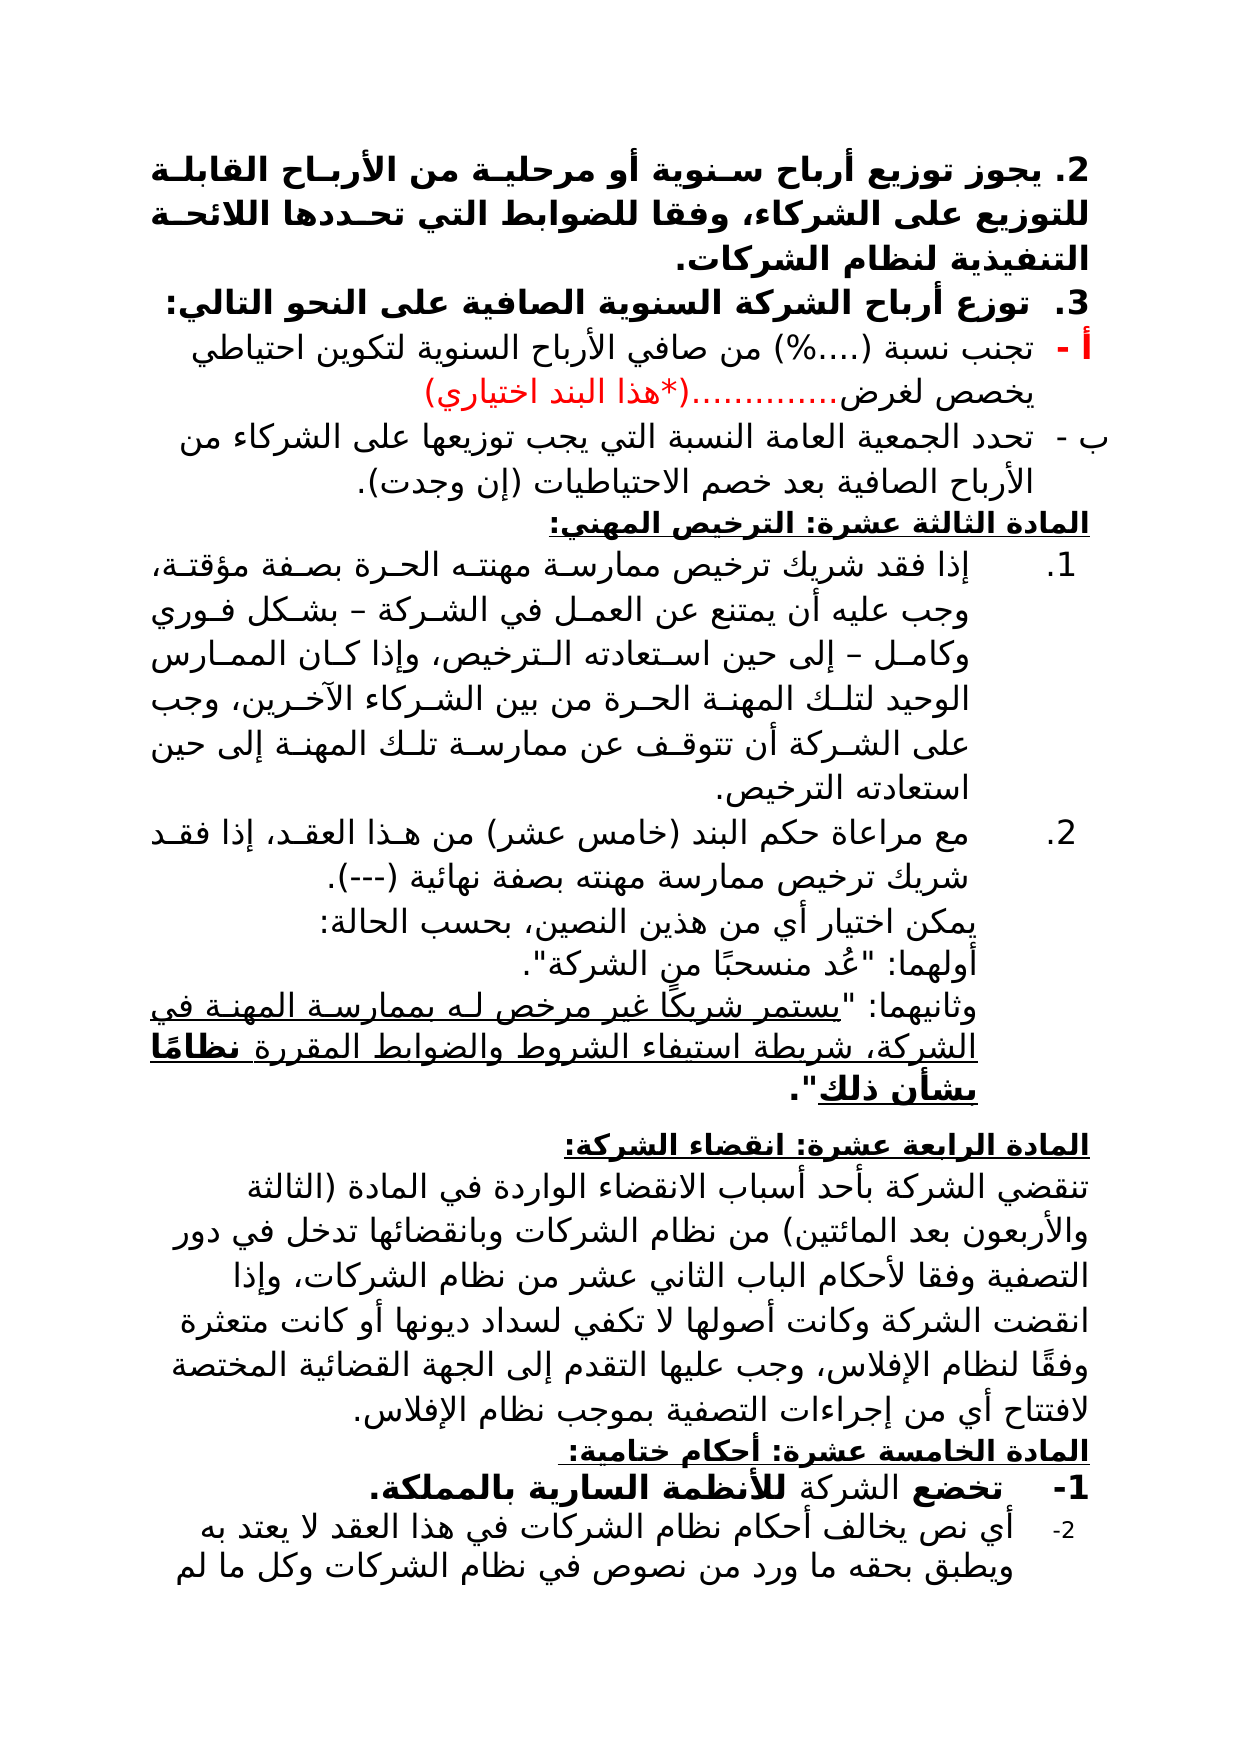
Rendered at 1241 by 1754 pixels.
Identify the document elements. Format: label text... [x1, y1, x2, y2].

text المادة الثالثة عشرة: الترخيص المهني: [150, 507, 1090, 541]
list إذا فقد شريك ترخيص ممارسة مهنته الحرة بصفة مؤقتة، وجب عليه أن يمتنع عن العمل في الشركة – بشكل فوري وكامل – إلى حين استعادته الترخيص، وإذا كان الممارس الوحيد لتلك المهنة الحرة من بين الشركاء الآخرين، وجب على الشركة أن تتوقف عن ممارسة تلك المهنة إلى حين استعادته الترخيص. [150, 546, 1045, 807]
text تنقضي الشركة بأحد أسباب الانقضاء الواردة في المادة (الثالثة والأربعون بعد المائتين) من نظام الشركات وبانقضائها تدخل في دور التصفية وفقا لأحكام الباب الثاني عشر من نظام الشركات، وإذا انقضت الشركة وكانت أصولها لا تكفي لسداد ديونها أو كانت متعثرة وفقًا لنظام الإفلاس، وجب عليها التقدم إلى الجهة القضائية المختصة لافتتاح أي من إجراءات التصفية بموجب نظام الإفلاس. [150, 1167, 1090, 1429]
text 3. توزع أرباح الشركة السنوية الصافية على النحو التالي: [150, 284, 1090, 323]
list يمكن اختيار أي من هذين النصين، بحسب الحالة: [150, 902, 978, 941]
list أولهما: "عُد منسحبًا من الشركة". [150, 944, 978, 983]
list تجنب نسبة (....%) من صافي الأرباح السنوية لتكوين احتياطي يخصص لغرض..............(*هذا البند اختياري) [150, 328, 1056, 412]
list مع مراعاة حكم البند (خامس عشر) من هذا العقد، إذا فقد شريك ترخيص ممارسة مهنته بصفة نهائية (---). [150, 813, 1045, 897]
list وثانيهما: "يستمر شريكًا غير مرخص له بممارسة المهنة في الشركة، شريطة استيفاء الشروط والضوابط المقررة نظامًا بشأن ذلك". [150, 986, 978, 1061]
text المادة الخامسة عشرة: أحكام ختامية: [150, 1435, 1090, 1469]
list وثانيهما: "يستمر شريكًا غير مرخص له بممارسة المهنة في الشركة، شريطة استيفاء الشروط والضوابط المقررة نظامًا بشأن ذلك". [150, 1062, 978, 1109]
list تحدد الجمعية العامة النسبة التي يجب توزيعها على الشركاء من الأرباح الصافية بعد خصم الاحتياطيات (إن وجدت). [150, 417, 1056, 501]
list تخضع الشركة للأنظمة السارية بالمملكة. [150, 1469, 1053, 1508]
text 2. يجوز توزيع أرباح سنوية أو مرحلية من الأرباح القابلة للتوزيع على الشركاء، وفقا للضوابط التي تحددها اللائحة التنفيذية لنظام الشركات. [150, 150, 1090, 278]
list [150, 1508, 1053, 1585]
text المادة الرابعة عشرة: انقضاء الشركة: [150, 1128, 1090, 1162]
